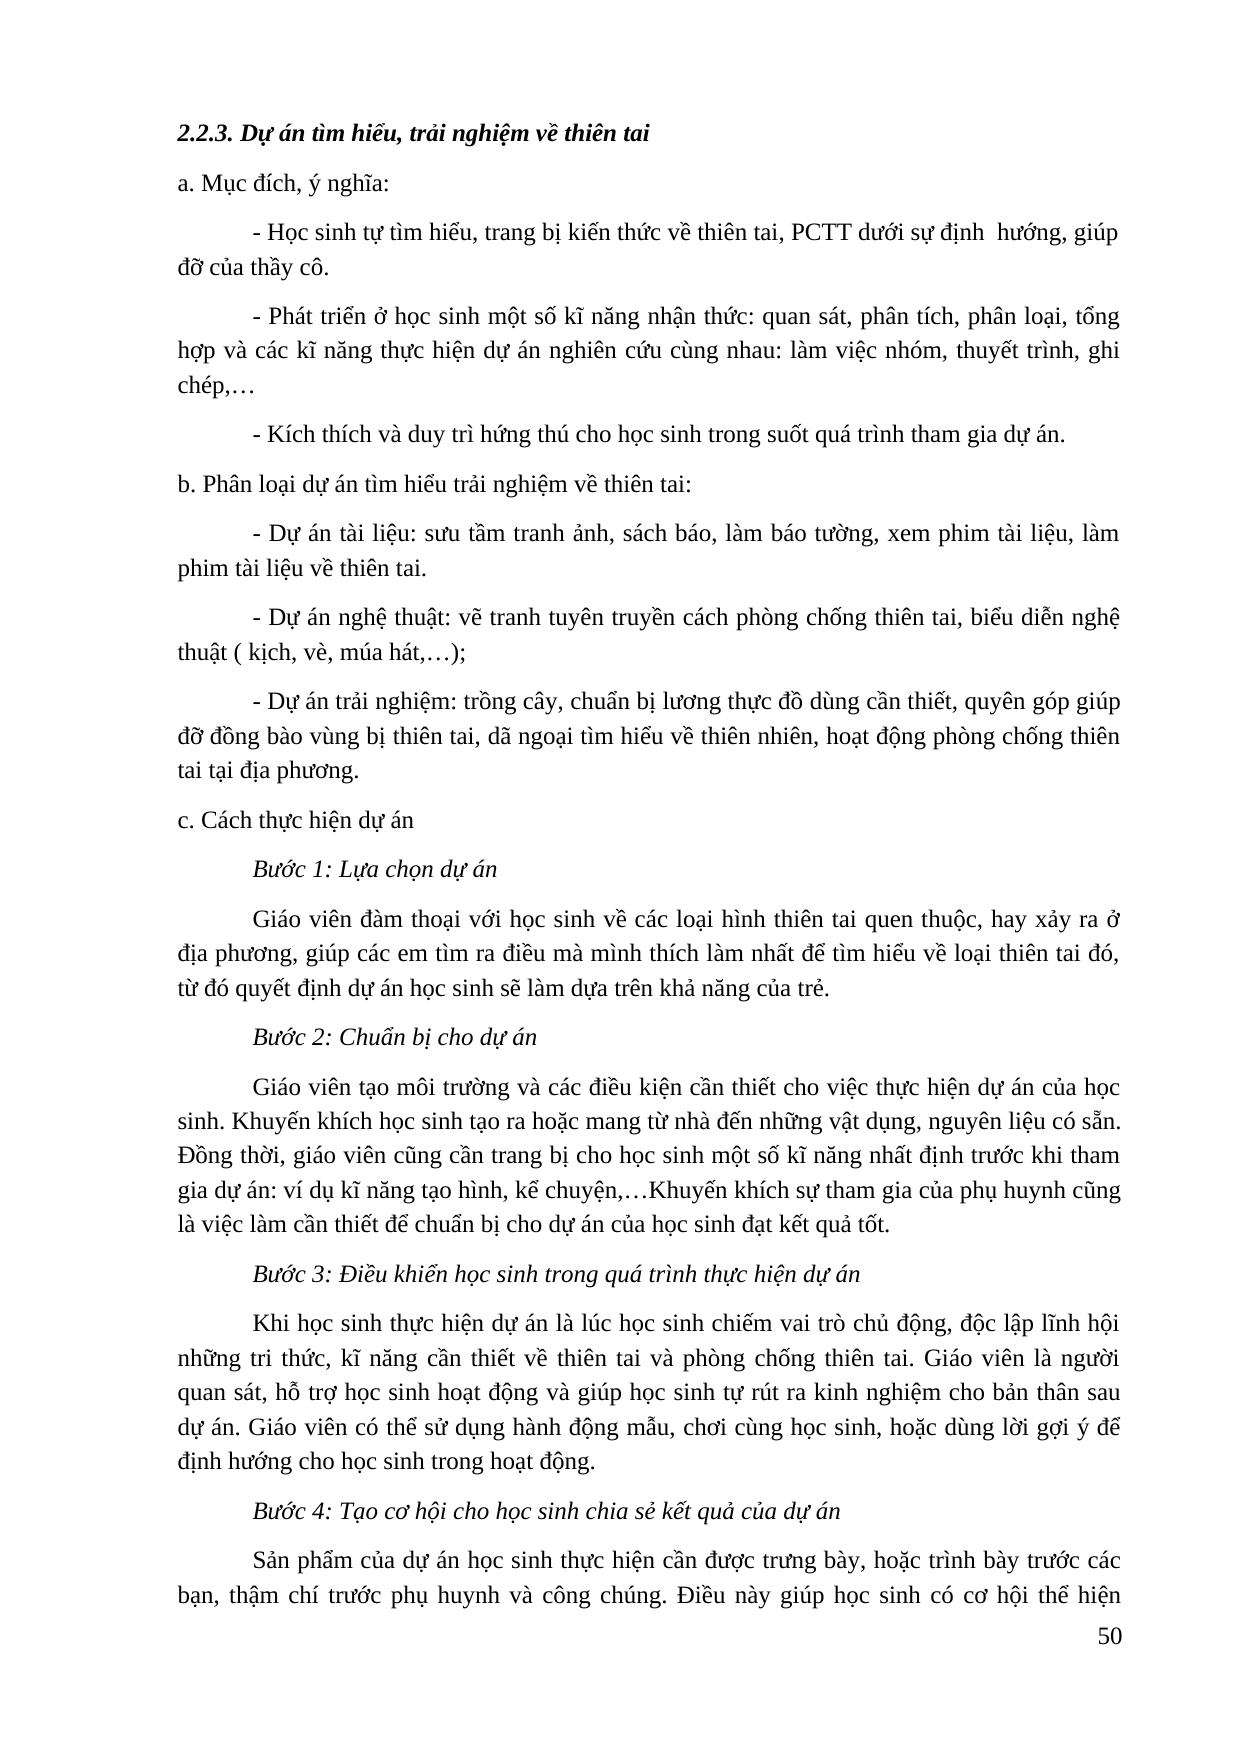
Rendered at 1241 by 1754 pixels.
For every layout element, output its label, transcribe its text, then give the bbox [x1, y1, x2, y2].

text - Phát triển ở học sinh một số kĩ năng nhận thức: quan sát, phân tích, phân loại, tổng hợp và các kĩ năng thực hiện dự án nghiên cứu cùng nhau: làm việc nhóm, thuyết trình, ghi chép,… [177, 301, 1122, 399]
text Bước 3: Điều khiển học sinh trong quá trình thực hiện dự án [177, 1259, 1122, 1288]
text - Dự án nghệ thuật: vẽ tranh tuyên truyền cách phòng chống thiên tai, biểu diễn nghệ thuật ( kịch, vè, múa hát,…); [177, 602, 1122, 666]
text Bước 1: Lựa chọn dự án [177, 854, 1122, 883]
text - Dự án trải nghiệm: trồng cây, chuẩn bị lương thực đồ dùng cần thiết, quyên góp giúp đỡ đồng bào vùng bị thiên tai, dã ngoại tìm hiểu về thiên nhiên, hoạt động phòng chống thiên tai tại địa phương. [177, 686, 1122, 784]
text - Kích thích và duy trì hứng thú cho học sinh trong suốt quá trình tham gia dự án. [177, 419, 1122, 448]
subtitle 2.2.3. Dự án tìm hiểu, trải nghiệm về thiên tai [177, 118, 1122, 147]
text Bước 2: Chuẩn bị cho dự án [177, 1022, 1122, 1051]
text b. Phân loại dự án tìm hiểu trải nghiệm về thiên tai: [177, 469, 1122, 498]
text - Dự án tài liệu: sưu tầm tranh ảnh, sách báo, làm báo tường, xem phim tài liệu, làm phim tài liệu về thiên tai. [177, 518, 1122, 582]
text Giáo viên tạo môi trường và các điều kiện cần thiết cho việc thực hiện dự án của học sinh. Khuyến khích học sinh tạo ra hoặc mang từ nhà đến những vật dụng, nguyên liệu có sẵn. Đồng thời, giáo viên cũng cần trang bị cho học sinh một số kĩ năng nhất định trước khi tham gia dự án: ví dụ kĩ năng tạo hình, kể chuyện,…Khuyến khích sự tham gia của phụ huynh cũng là việc làm cần thiết để chuẩn bị cho dự án của học sinh đạt kết quả tốt. [177, 1072, 1122, 1238]
text a. Mục đích, ý nghĩa: [177, 168, 1122, 196]
text - Học sinh tự tìm hiểu, trang bị kiến thức về thiên tai, PCTT dưới sự định hướng, giúp đỡ của thầy cô. [177, 217, 1122, 280]
text Khi học sinh thực hiện dự án là lúc học sinh chiếm vai trò chủ động, độc lập lĩnh hội những tri thức, kĩ năng cần thiết về thiên tai và phòng chống thiên tai. Giáo viên là người quan sát, hỗ trợ học sinh hoạt động và giúp học sinh tự rút ra kinh nghiệm cho bản thân sau dự án. Giáo viên có thể sử dụng hành động mẫu, chơi cùng học sinh, hoặc dùng lời gợi ý để định hướng cho học sinh trong hoạt động. [177, 1308, 1122, 1475]
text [177, 1545, 1122, 1609]
text Bước 4: Tạo cơ hội cho học sinh chia sẻ kết quả của dự án [177, 1496, 1122, 1525]
text c. Cách thực hiện dự án [177, 805, 1122, 833]
text Giáo viên đàm thoại với học sinh về các loại hình thiên tai quen thuộc, hay xảy ra ở địa phương, giúp các em tìm ra điều mà mình thích làm nhất để tìm hiểu về loại thiên tai đó, từ đó quyết định dự án học sinh sẽ làm dựa trên khả năng của trẻ. [177, 904, 1122, 1001]
